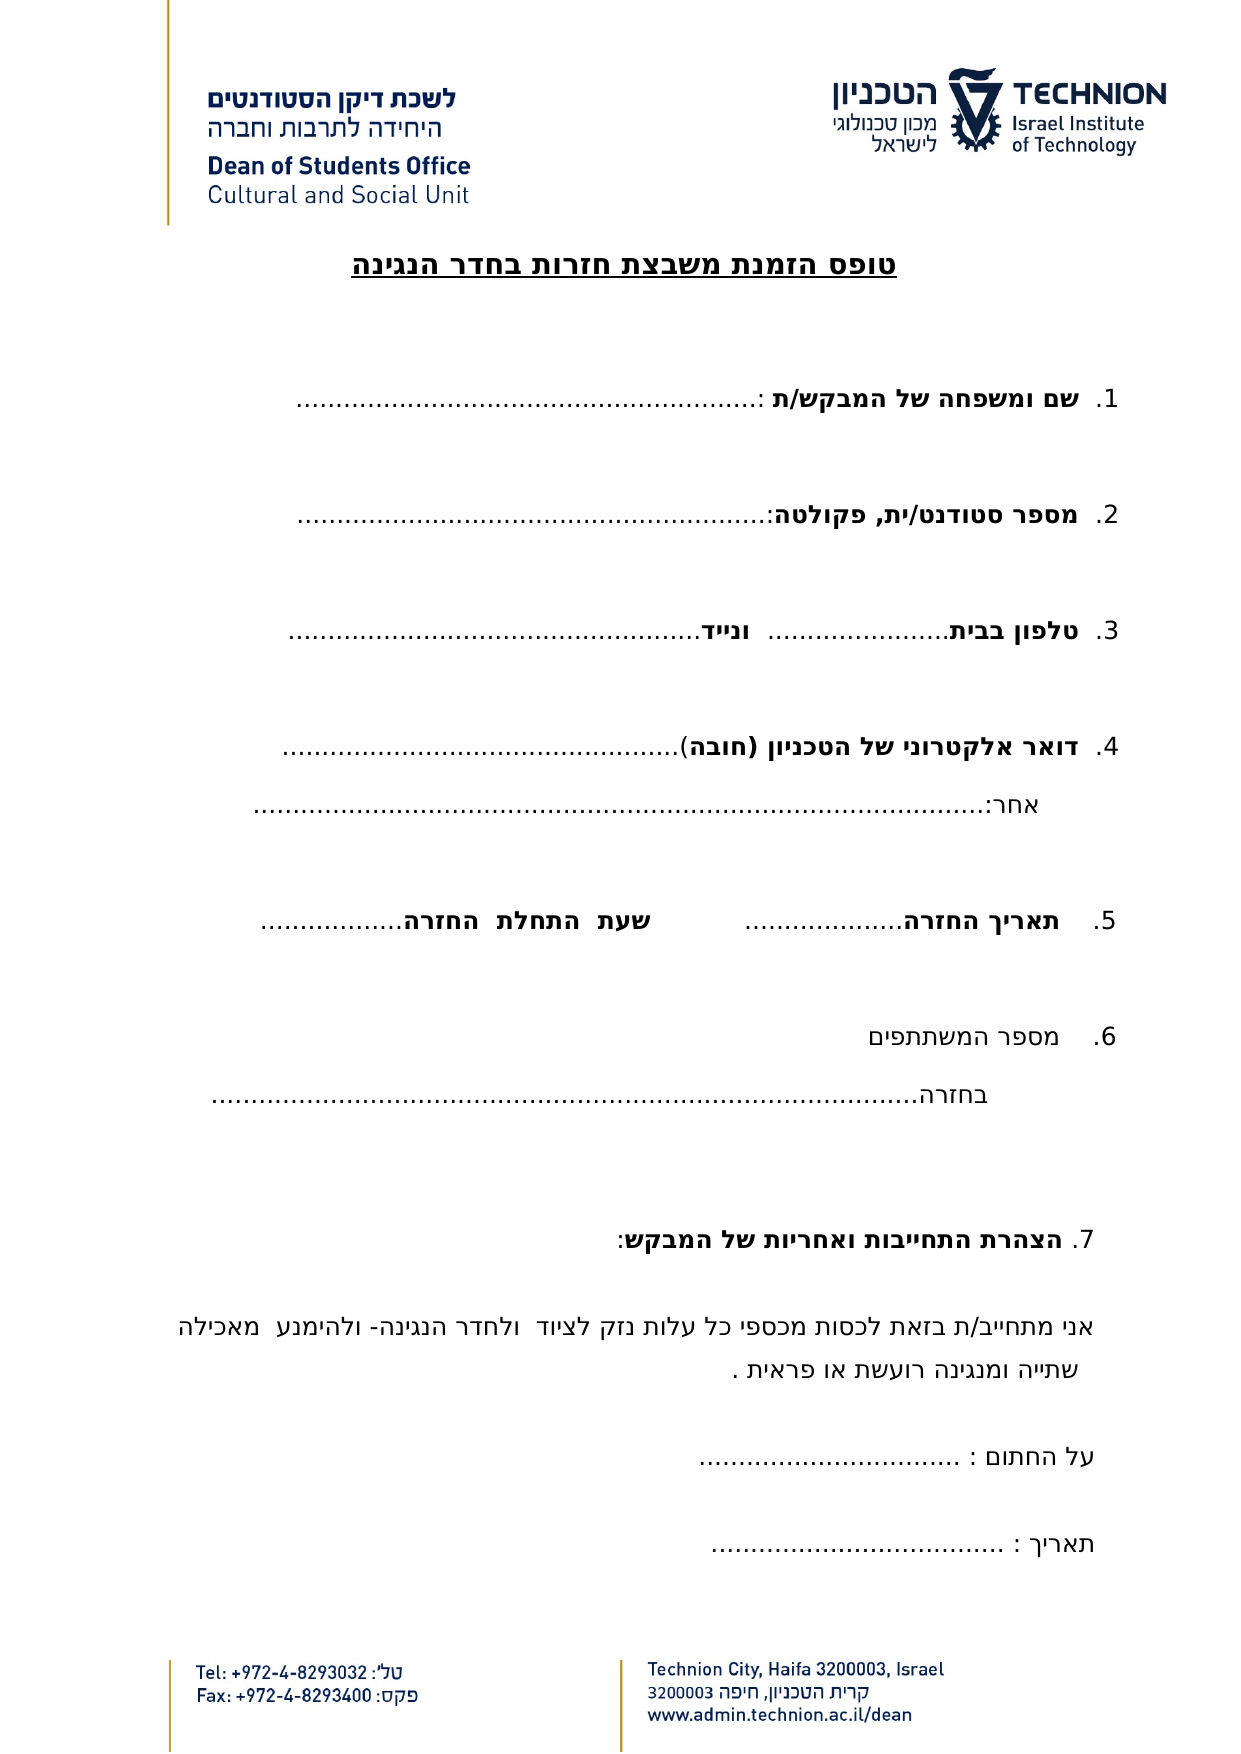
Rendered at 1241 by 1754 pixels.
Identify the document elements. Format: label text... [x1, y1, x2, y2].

list מספר המשתתפים בחזרה......................................................................................... [140, 1022, 1093, 1109]
list דואר אלקטרוני של הטכניון (חובה).................................................. [140, 732, 1095, 761]
list תאריך החזרה.................... שעת התחלת החזרה.................. [140, 906, 1093, 935]
text אחר:............................................................................................ [140, 790, 1095, 819]
text על החתום : ................................. [140, 1442, 1095, 1472]
picture [1, 0, 1241, 1752]
list טלפון בבית....................... ונייד.................................................... [140, 616, 1095, 645]
list שם ומשפחה של המבקש/ת :.......................................................... [140, 384, 1095, 414]
text 7. הצהרת התחייבות ואחריות של המבקש: [140, 1225, 1095, 1254]
text טופס הזמנת משבצת חזרות בחדר הנגינה [177, 247, 1063, 281]
text תאריך : ..................................... [140, 1529, 1095, 1558]
text אני מתחייב/ת בזאת לכסות מכספי כל עלות נזק לציוד ולחדר הנגינה- ולהימנע מאכילה שתייה ומנגינה רועשת או פראית . [140, 1312, 1095, 1385]
list מספר סטודנט/ית, פקולטה:........................................................... [140, 500, 1095, 529]
